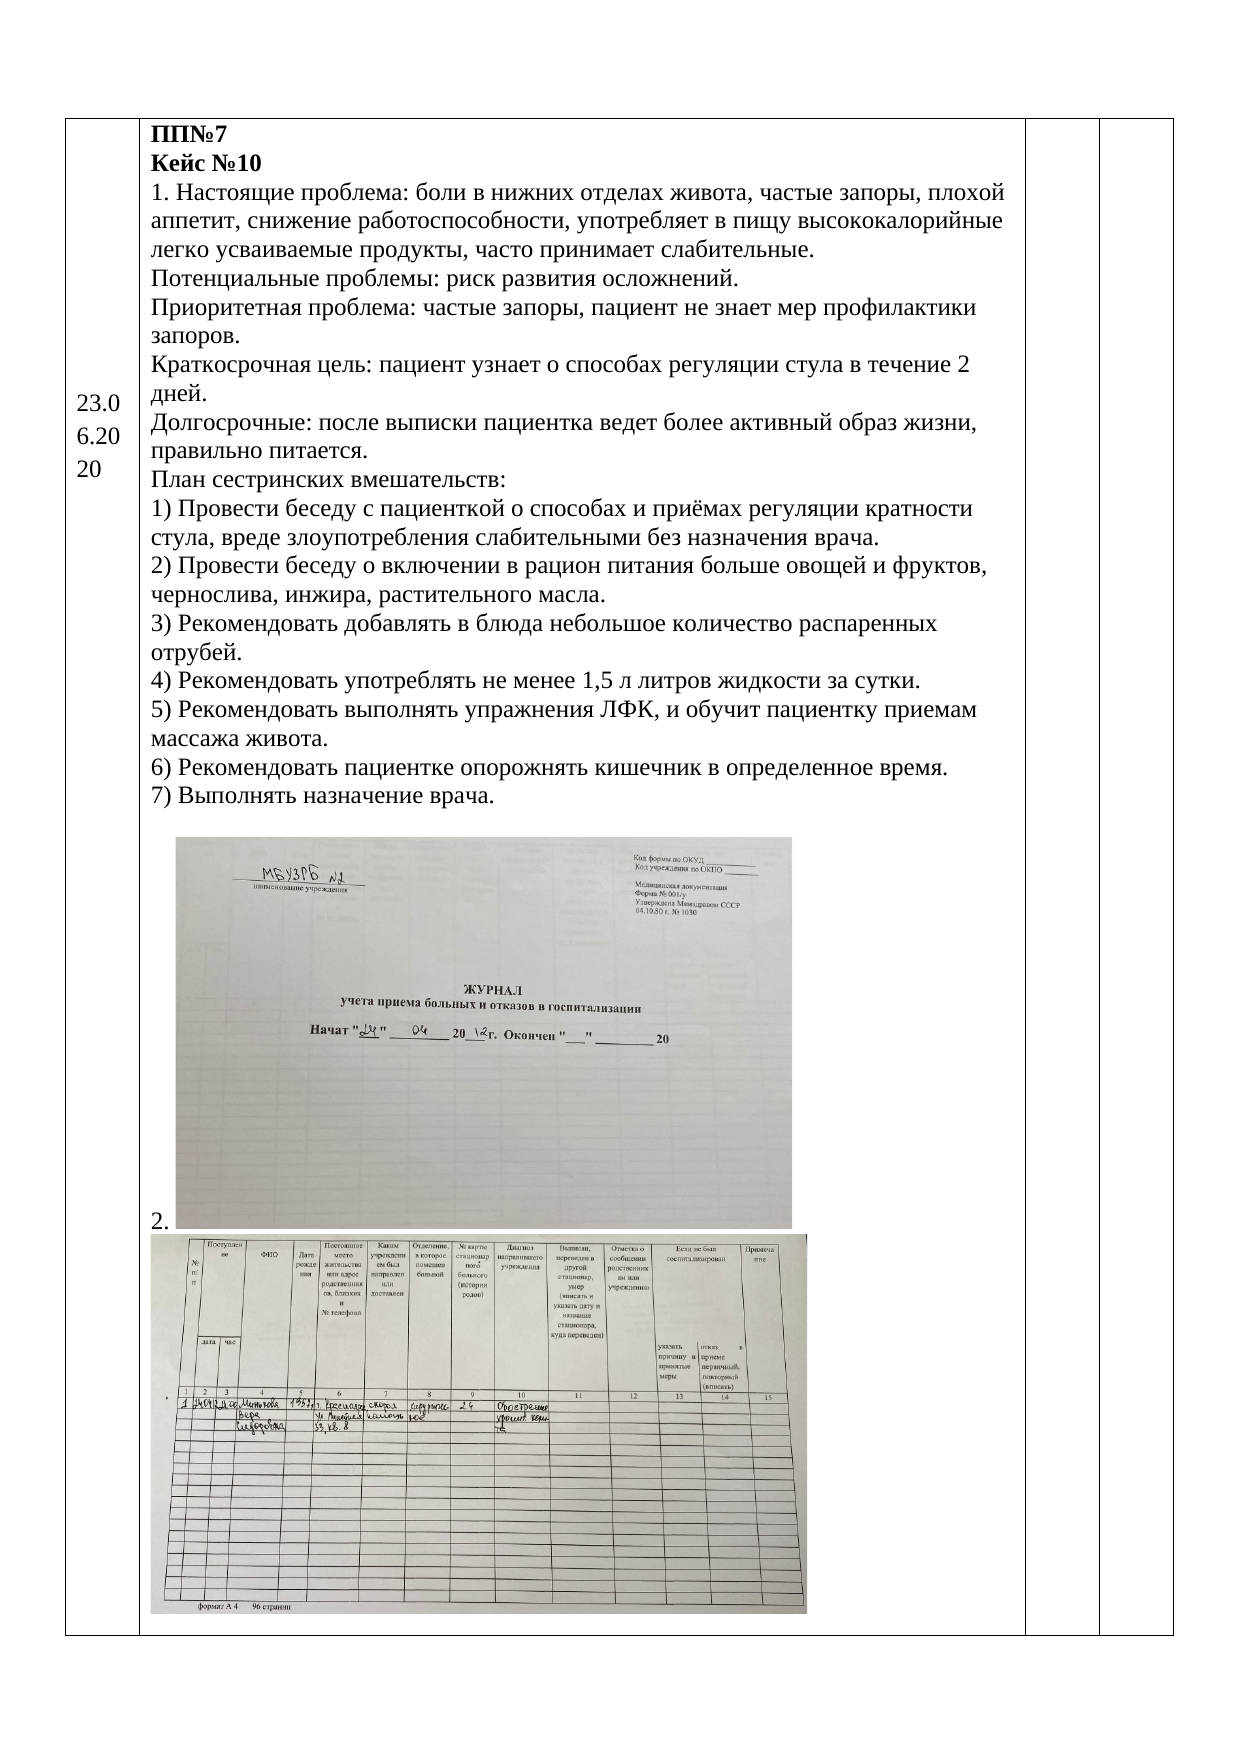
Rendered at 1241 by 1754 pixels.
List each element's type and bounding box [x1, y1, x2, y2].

picture [175, 837, 793, 1229]
picture [150, 1234, 808, 1614]
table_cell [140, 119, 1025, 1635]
table_cell [66, 119, 139, 1635]
table_cell [1026, 119, 1099, 1635]
table_cell [1100, 119, 1173, 1635]
